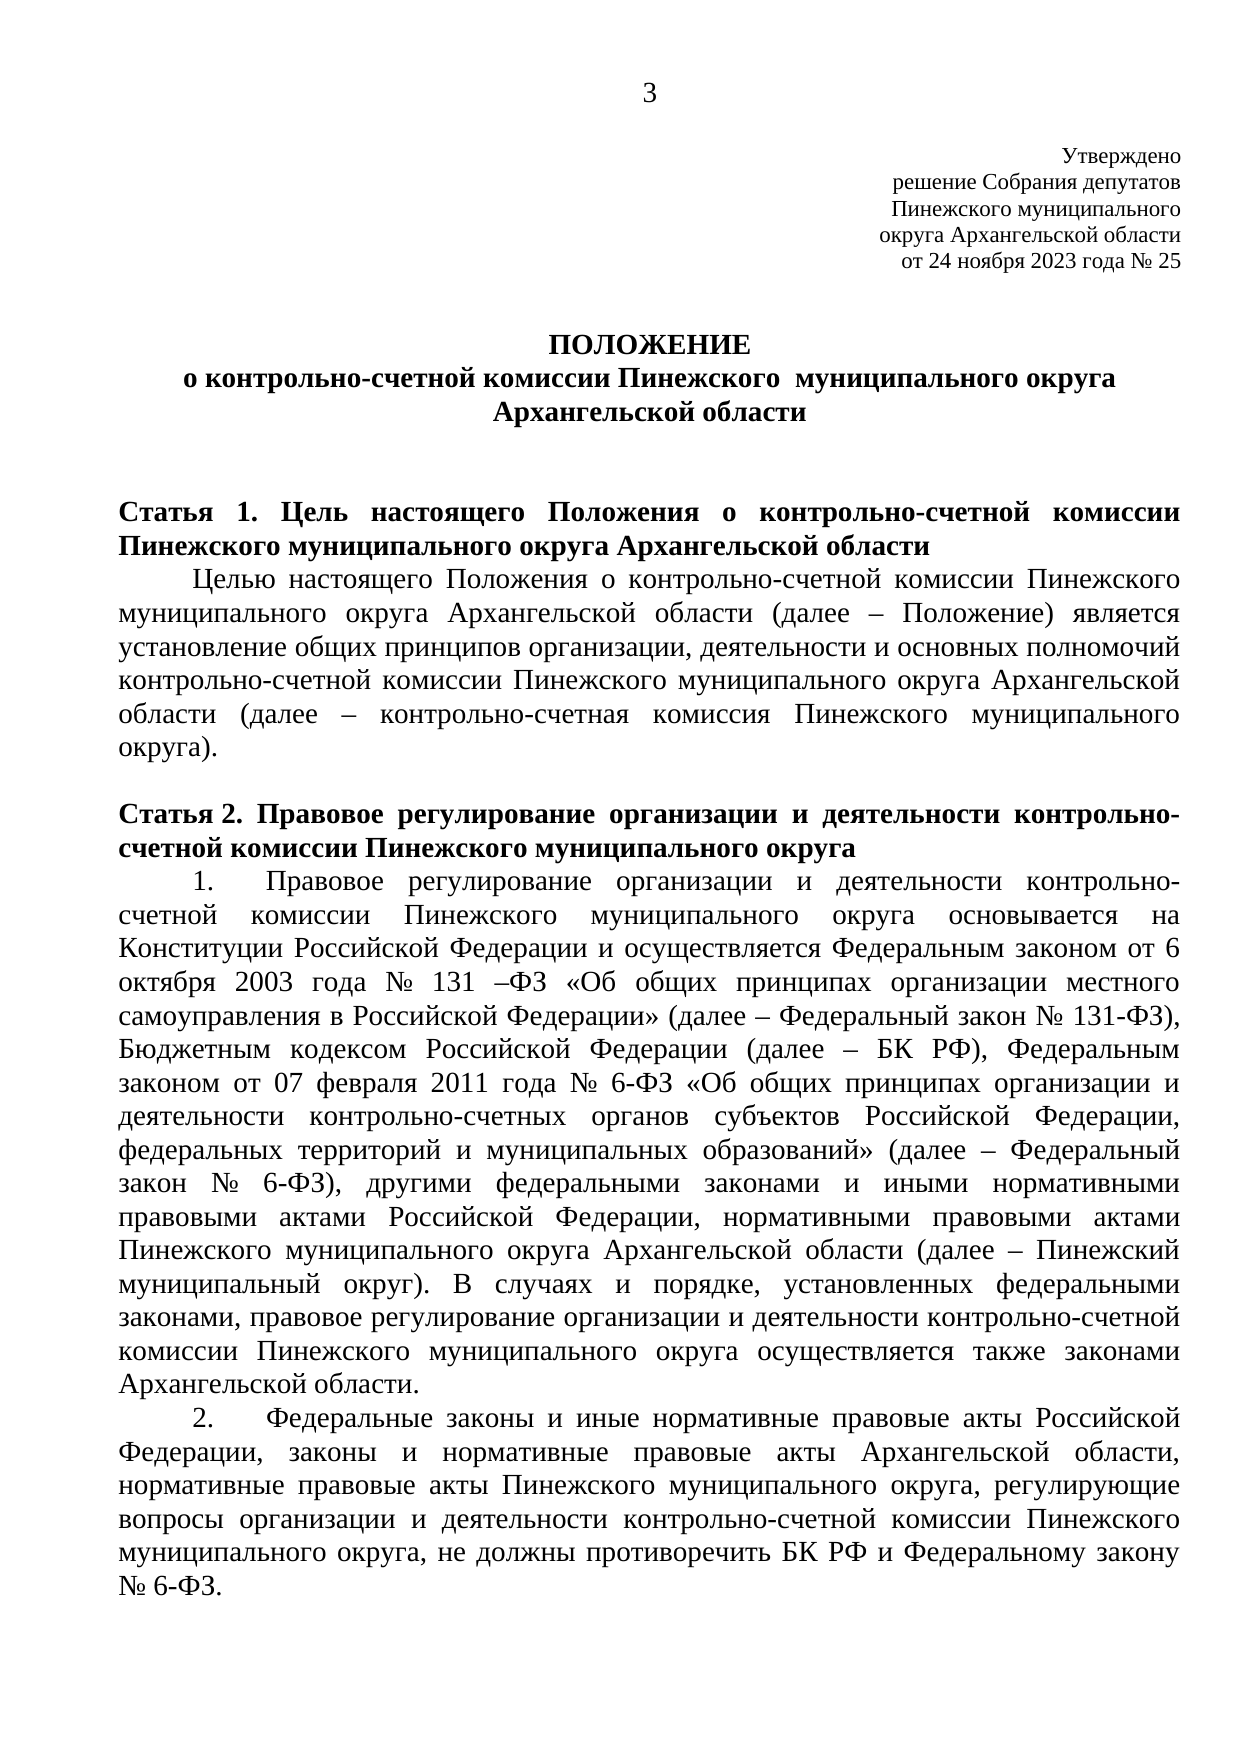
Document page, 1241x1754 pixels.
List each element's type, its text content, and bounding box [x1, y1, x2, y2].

title Статья 1. Цель настоящего Положения о контрольно-счетной комиссии Пинежского муниципального округа Архангельской области [118, 494, 1181, 562]
title Статья 2. Правовое регулирование организации и деятельности контрольно-счетной комиссии Пинежского муниципального округа [118, 796, 1181, 863]
list Правовое регулирование организации и деятельности контрольно-счетной комиссии Пинежского муниципального округа основывается на Конституции Российской Федерации и осуществляется Федеральным законом от 6 октября 2003 года № 131 –ФЗ «Об общих принципах организации местного самоуправления в Российской Федерации» (далее – Федеральный закон № 131-ФЗ), Бюджетным кодексом Российской Федерации (далее – БК РФ), Федеральным законом от 07 февраля 2011 года № 6-ФЗ «Об общих принципах организации и деятельности контрольно-счетных органов субъектов Российской Федерации, федеральных территорий и муниципальных образований» (далее – Федеральный закон № 6-ФЗ), другими федеральными законами и иными нормативными правовыми актами Российской Федерации, нормативными правовыми актами Пинежского муниципального округа Архангельской области (далее – Пинежский муниципальный округ). В случаях и порядке, установленных федеральными законами, правовое регулирование организации и деятельности контрольно-счетной комиссии Пинежского муниципального округа осуществляется также законами Архангельской области. [118, 863, 1181, 1400]
text решение Собрания депутатов Пинежского муниципального округа Архангельской области [868, 168, 1181, 247]
text о контрольно-счетной комиссии Пинежского муниципального округа Архангельской области [118, 360, 1181, 427]
title Целью настоящего Положения о контрольно-счетной комиссии Пинежского муниципального округа Архангельской области (далее – Положение) является установление общих принципов организации, деятельности и основных полномочий контрольно-счетной комиссии Пинежского муниципального округа Архангельской области (далее – контрольно-счетная комиссия Пинежского муниципального округа). [118, 562, 1181, 763]
text от 24 ноября 2023 года № 25 [842, 247, 1181, 274]
list Федеральные законы и иные нормативные правовые акты Российской Федерации, законы и нормативные правовые акты Архангельской области, нормативные правовые акты Пинежского муниципального округа, регулирующие вопросы организации и деятельности контрольно-счетной комиссии Пинежского муниципального округа, не должны противоречить БК РФ и Федеральному закону № 6-ФЗ. [118, 1400, 1181, 1601]
text ПОЛОЖЕНИЕ [118, 327, 1181, 360]
text Утверждено [868, 142, 1181, 168]
